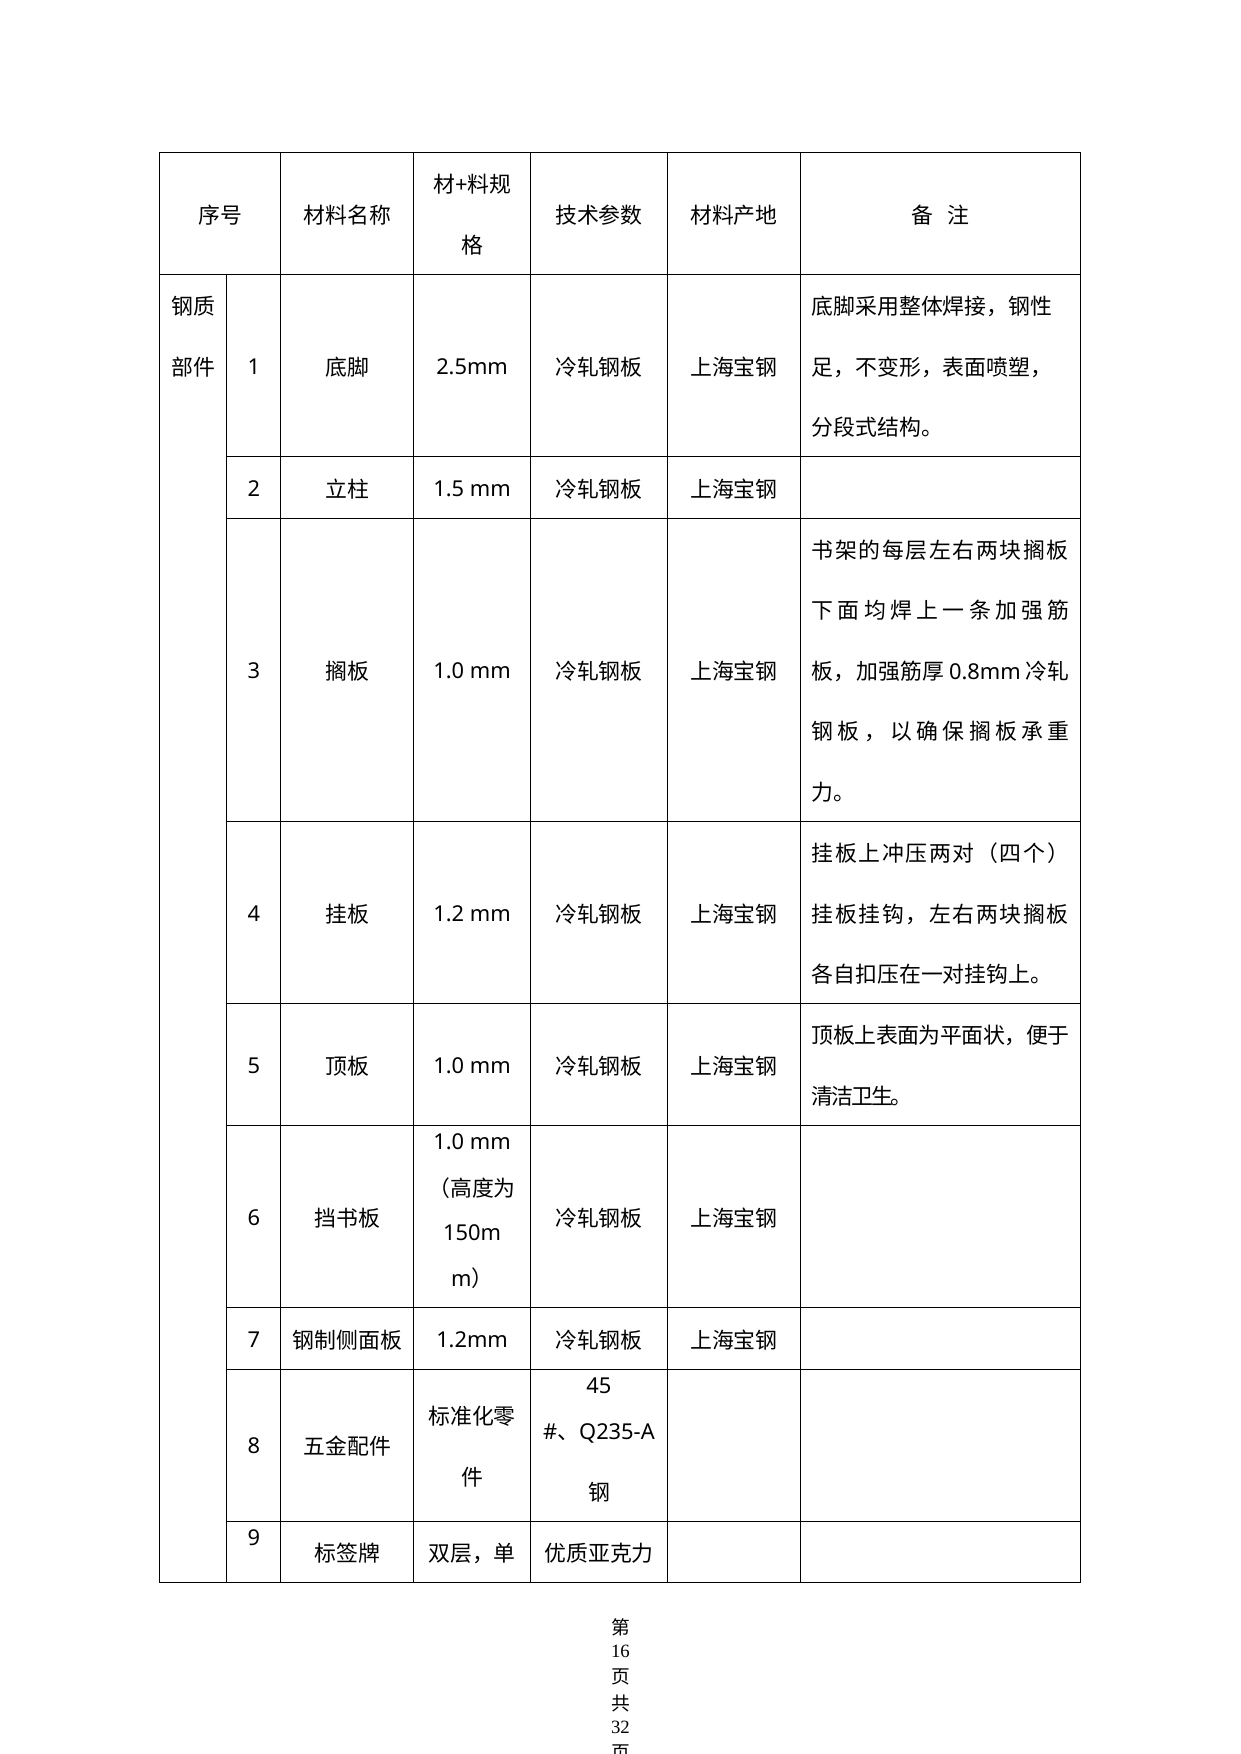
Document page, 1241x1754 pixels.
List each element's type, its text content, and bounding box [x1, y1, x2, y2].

table_cell 上海宝钢 [668, 1126, 800, 1307]
table_cell 上海宝钢 [668, 1004, 800, 1125]
table_cell 挂板上冲压两对（四个）挂板挂钩，左右两块搁板各自扣压在一对挂钩上。 [801, 822, 1080, 1003]
table_cell 立柱 [281, 457, 413, 518]
table_cell 标签牌 [281, 1522, 413, 1582]
table_cell 冷轧钢板 [531, 1126, 667, 1307]
table_cell 5 [227, 1004, 280, 1125]
table_cell 底脚 [281, 275, 413, 456]
table_cell 冷轧钢板 [531, 457, 667, 518]
table_cell 冷轧钢板 [531, 1004, 667, 1125]
table_cell 冷轧钢板 [531, 519, 667, 821]
table_cell 上海宝钢 [668, 822, 800, 1003]
table_cell 钢制侧面板 [281, 1308, 413, 1369]
table_cell 45#、Q235-A钢 [531, 1370, 667, 1521]
table_cell 钢质 部件 [160, 275, 226, 1582]
table_cell 1.0 mm （高度为150mm） [414, 1126, 530, 1307]
table_cell 2.5mm [414, 275, 530, 456]
table_cell 上海宝钢 [668, 457, 800, 518]
table_cell 2 [227, 457, 280, 518]
table_cell 7 [227, 1308, 280, 1369]
table_cell 标准化零件 [414, 1370, 530, 1521]
table_header 材料名称 [281, 153, 413, 274]
table_cell 1 [227, 275, 280, 456]
table_cell 底脚采用整体焊接，钢性足，不变形，表面喷塑，分段式结构。 [801, 275, 1080, 456]
table_cell 顶板 [281, 1004, 413, 1125]
table_cell 优质亚克力板 [531, 1522, 667, 1582]
table_cell [801, 1370, 1080, 1521]
table_cell [801, 1522, 1080, 1582]
table_cell 冷轧钢板 [531, 822, 667, 1003]
table_cell 1.0 mm [414, 519, 530, 821]
table_cell 1.5 mm [414, 457, 530, 518]
table_cell 顶板上表面为平面状，便于清洁卫生。 [801, 1004, 1080, 1125]
table_cell 1.2mm [414, 1308, 530, 1369]
table_cell 9 [227, 1522, 280, 1582]
table_cell 上海宝钢 [668, 1308, 800, 1369]
table_header 序号 [160, 153, 280, 274]
table_cell [668, 1522, 800, 1582]
table_cell [668, 1370, 800, 1521]
table_header 技术参数 [531, 153, 667, 274]
table_cell [801, 1308, 1080, 1369]
table_cell [801, 457, 1080, 518]
table_header 材料产地 [668, 153, 800, 274]
table_cell 8 [227, 1370, 280, 1521]
table_cell 挡书板 [281, 1126, 413, 1307]
table_cell 冷轧钢板 [531, 275, 667, 456]
table_cell 五金配件 [281, 1370, 413, 1521]
table_cell 4 [227, 822, 280, 1003]
table_cell 双层，单层厚5mm [414, 1522, 530, 1582]
table_cell 冷轧钢板 [531, 1308, 667, 1369]
table_cell 1.2 mm [414, 822, 530, 1003]
table_cell [801, 1126, 1080, 1307]
table_cell 上海宝钢 [668, 275, 800, 456]
table_cell 挂板 [281, 822, 413, 1003]
table_cell 搁板 [281, 519, 413, 821]
table_header 备 注 [801, 153, 1080, 274]
table_cell 上海宝钢 [668, 519, 800, 821]
table_cell 书架的每层左右两块搁板下面均焊上一条加强筋板，加强筋厚0.8mm冷轧钢板，以确保搁板承重力。 [801, 519, 1080, 821]
table_cell 3 [227, 519, 280, 821]
table_cell 1.0 mm [414, 1004, 530, 1125]
table_header 材+料规格 [414, 153, 530, 274]
table_cell 6 [227, 1126, 280, 1307]
